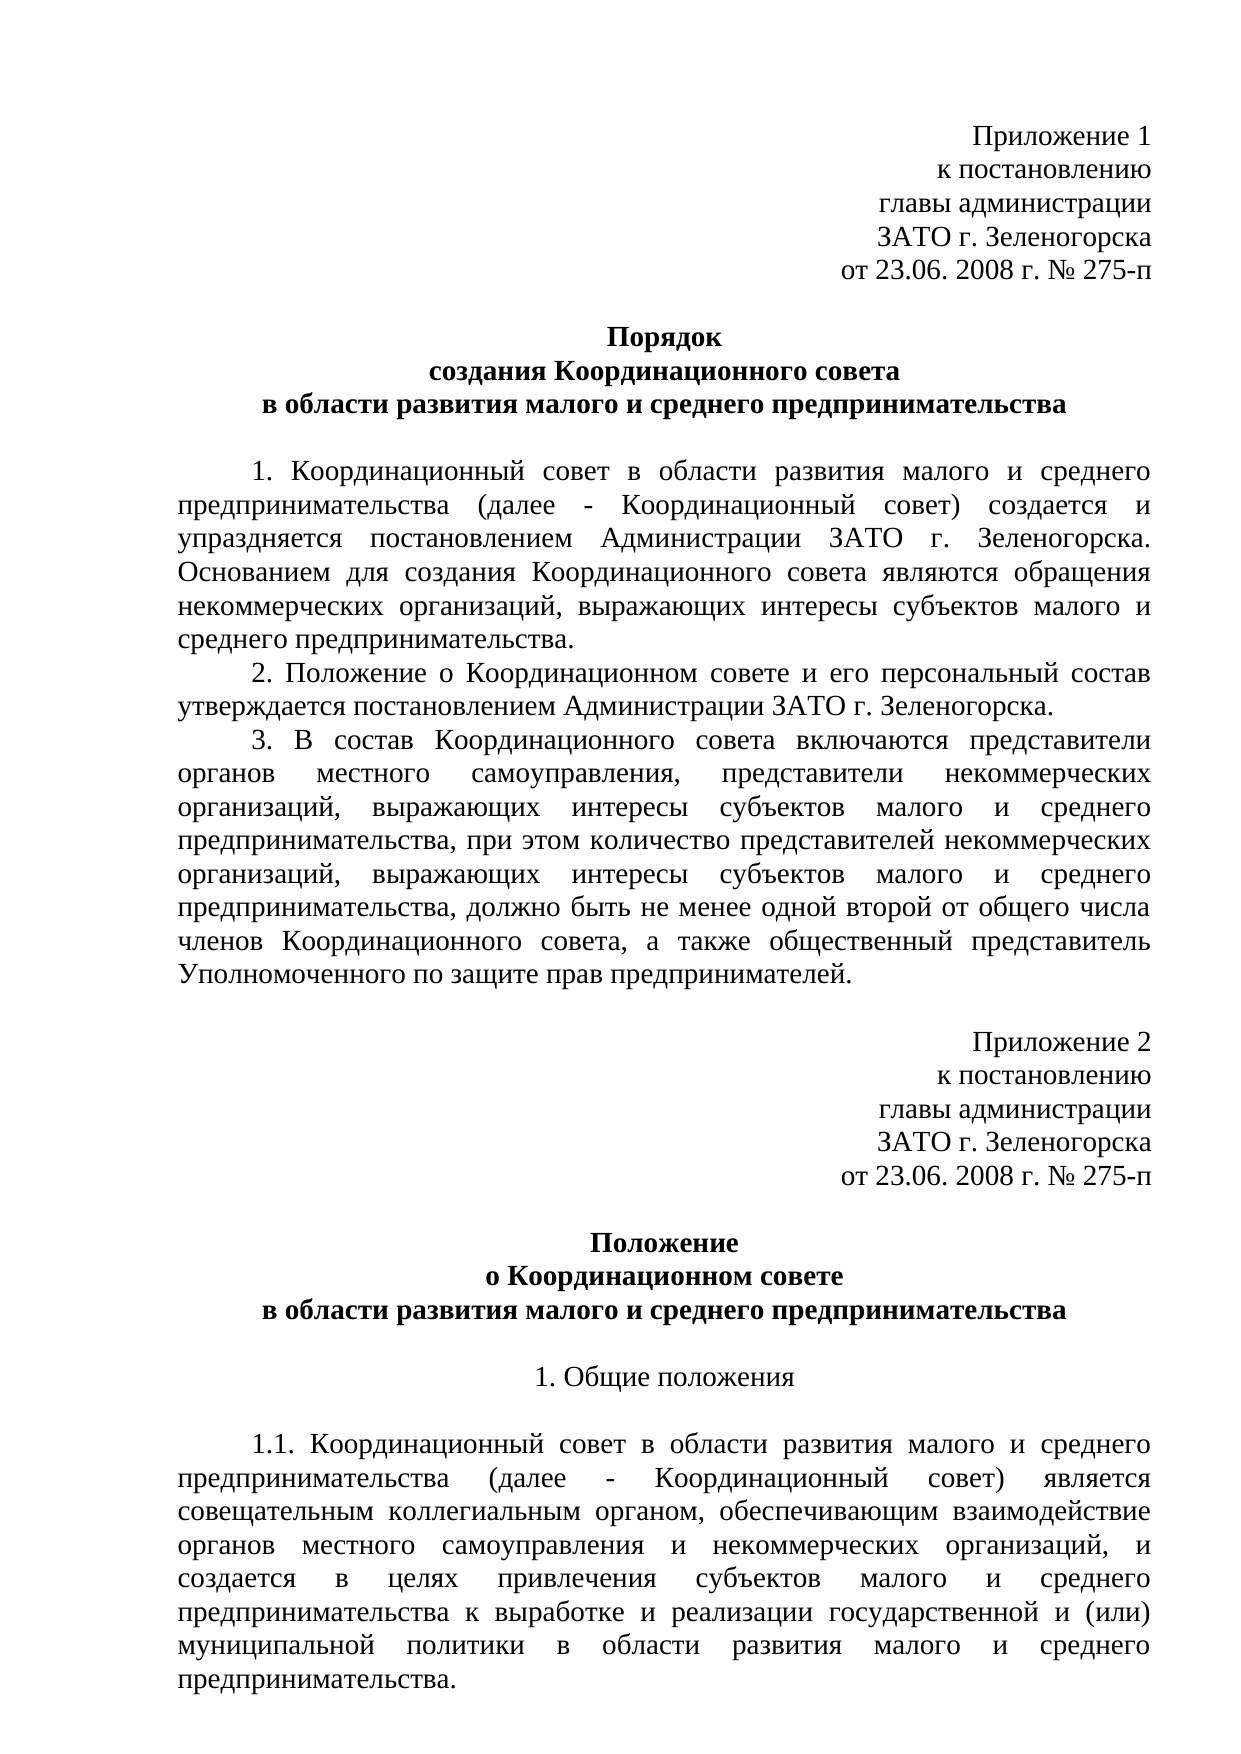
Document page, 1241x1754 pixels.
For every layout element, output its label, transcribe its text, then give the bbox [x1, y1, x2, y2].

text в области развития малого и среднего предпринимательства [177, 386, 1152, 420]
text Приложение 1 [177, 118, 1152, 152]
text 3. В состав Координационного совета включаются представители органов местного самоуправления, представители некоммерческих организаций, выражающих интересы субъектов малого и среднего предпринимательства, при этом количество представителей некоммерческих организаций, выражающих интересы субъектов малого и среднего предпринимательства, должно быть не менее одной второй от общего числа членов Координационного совета, а также общественный представитель Уполномоченного по защите прав предпринимателей. [177, 722, 1152, 990]
text Приложение 2 [177, 1024, 1152, 1057]
text ЗАТО г. Зеленогорска [177, 219, 1152, 252]
text ЗАТО г. Зеленогорска [177, 1124, 1152, 1158]
text от 23.06. 2008 г. № 275-п [177, 252, 1152, 286]
text в области развития малого и среднего предпринимательства [177, 1292, 1152, 1326]
text 1.1. Координационный совет в области развития малого и среднего предпринимательства (далее - Координационный совет) является совещательным коллегиальным органом, обеспечивающим взаимодействие органов местного самоуправления и некоммерческих организаций, и создается в целях привлечения субъектов малого и среднего предпринимательства к выработке и реализации государственной и (или) муниципальной политики в области развития малого и среднего предпринимательства. [177, 1426, 1152, 1694]
text к постановлению [177, 152, 1152, 185]
text главы администрации [177, 1091, 1152, 1124]
text 1. Координационный совет в области развития малого и среднего предпринимательства (далее - Координационный совет) создается и упраздняется постановлением Администрации ЗАТО г. Зеленогорска. Основанием для создания Координационного совета являются обращения некоммерческих организаций, выражающих интересы субъектов малого и среднего предпринимательства. [177, 453, 1152, 655]
text от 23.06. 2008 г. № 275-п [177, 1158, 1152, 1191]
text создания Координационного совета [177, 353, 1152, 386]
text о Координационном совете [177, 1258, 1152, 1292]
text Положение [177, 1225, 1152, 1258]
text Порядок [177, 319, 1152, 353]
text 1. Общие положения [177, 1359, 1152, 1393]
text 2. Положение о Координационном совете и его персональный состав утверждается постановлением Администрации ЗАТО г. Зеленогорска. [177, 655, 1152, 722]
text к постановлению [177, 1057, 1152, 1091]
text главы администрации [177, 185, 1152, 219]
